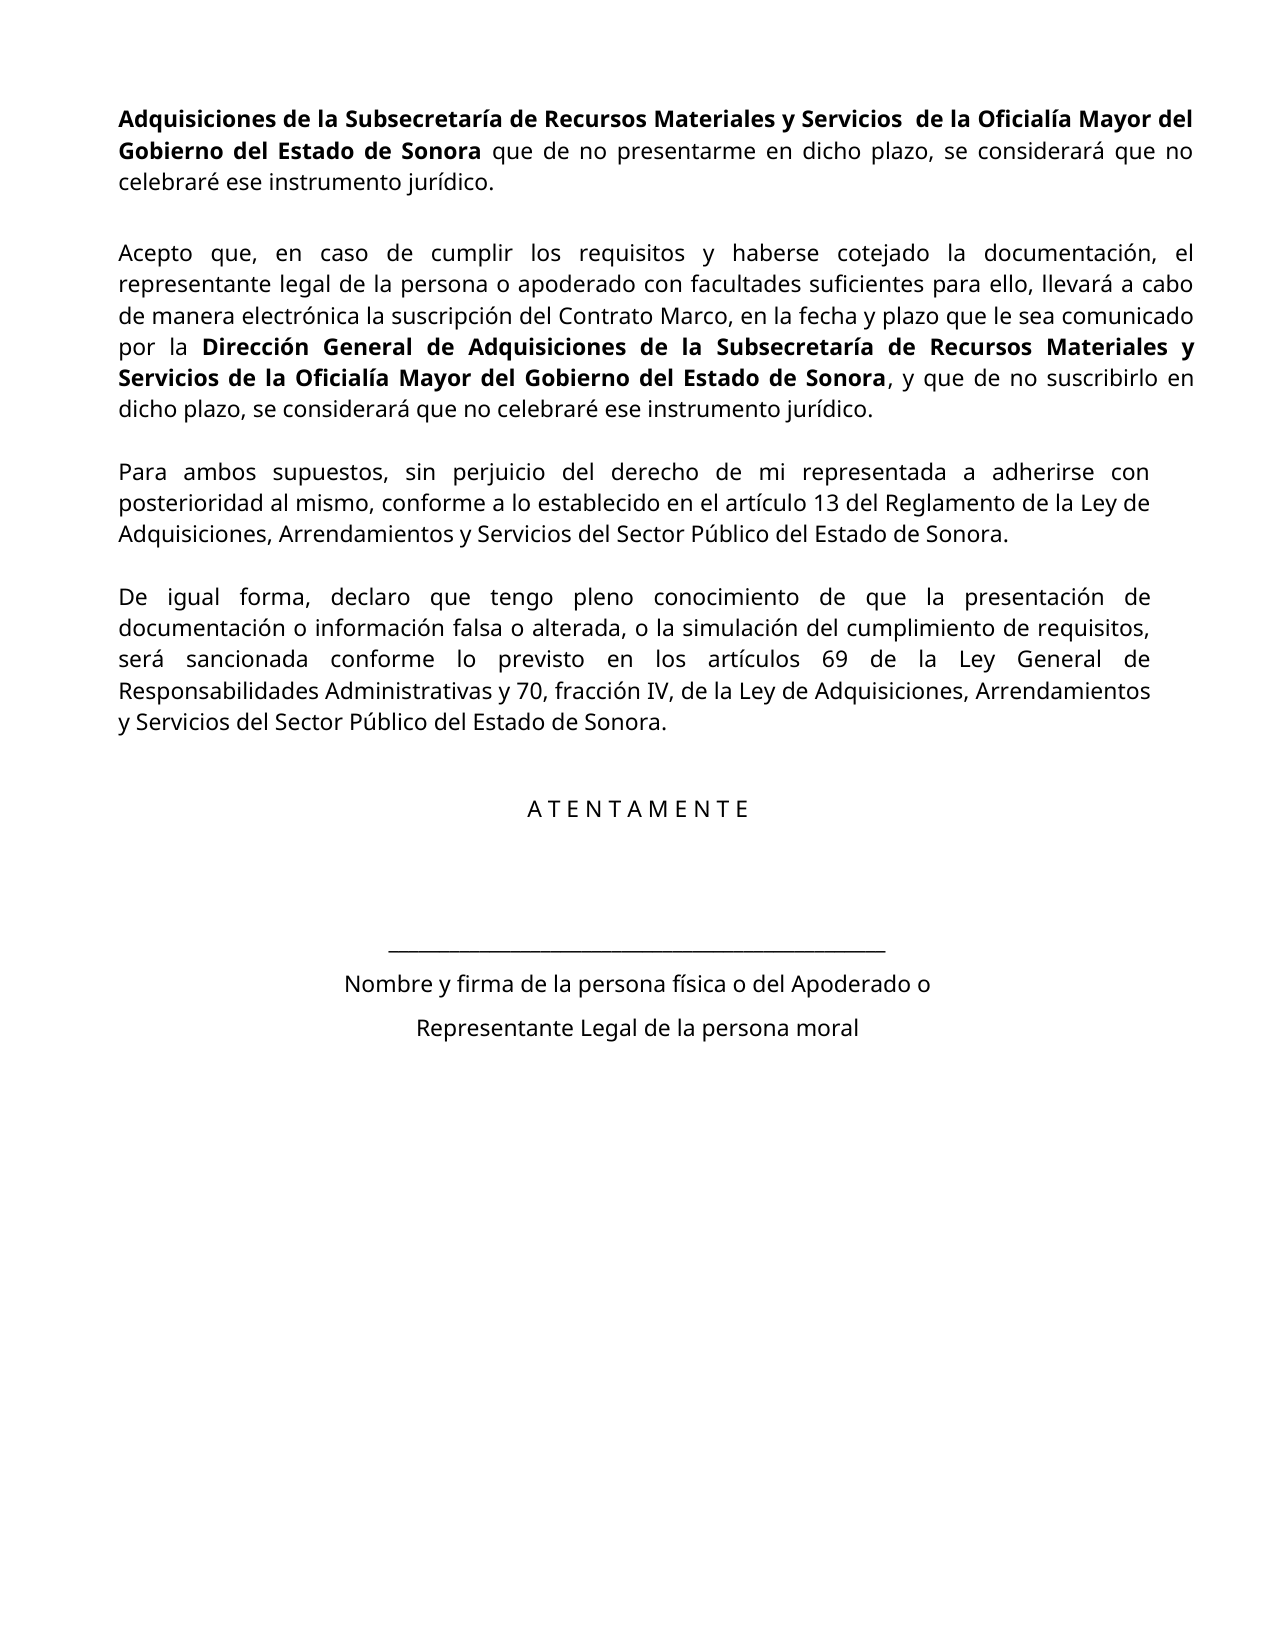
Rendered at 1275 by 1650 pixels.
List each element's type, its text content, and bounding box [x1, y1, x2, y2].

text Representante Legal de la persona moral [118, 1012, 1157, 1043]
text Nombre y firma de la persona física o del Apoderado o [118, 968, 1157, 1000]
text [118, 103, 1195, 197]
text Para ambos supuestos, sin perjuicio del derecho de mi representada a adherirse con posterioridad al mismo, conforme a lo establecido en el artículo 13 del Reglamento de la Ley de Adquisiciones, Arrendamientos y Servicios del Sector Público del Estado de Sonora. [118, 456, 1152, 550]
text De igual forma, declaro que tengo pleno conocimiento de que la presentación de documentación o información falsa o alterada, o la simulación del cumplimiento de requisitos, será sancionada conforme lo previsto en los artículos 69 de la Ley General de Responsabilidades Administrativas y 70, fracción IV, de la Ley de Adquisiciones, Arrendamientos y Servicios del Sector Público del Estado de Sonora. [118, 581, 1152, 737]
text _________________________________________________ [118, 925, 1157, 956]
text Acepto que, en caso de cumplir los requisitos y haberse cotejado la documentación, el representante legal de la persona o apoderado con facultades suficientes para ello, llevará a cabo de manera electrónica la suscripción del Contrato Marco, en la fecha y plazo que le sea comunicado por la Dirección General de Adquisiciones de la Subsecretaría de Recursos Materiales y Servicios de la Oficialía Mayor del Gobierno del Estado de Sonora, y que de no suscribirlo en dicho plazo, se considerará que no celebraré ese instrumento jurídico. [118, 237, 1195, 425]
text A T E N T A M E N T E [118, 793, 1157, 825]
